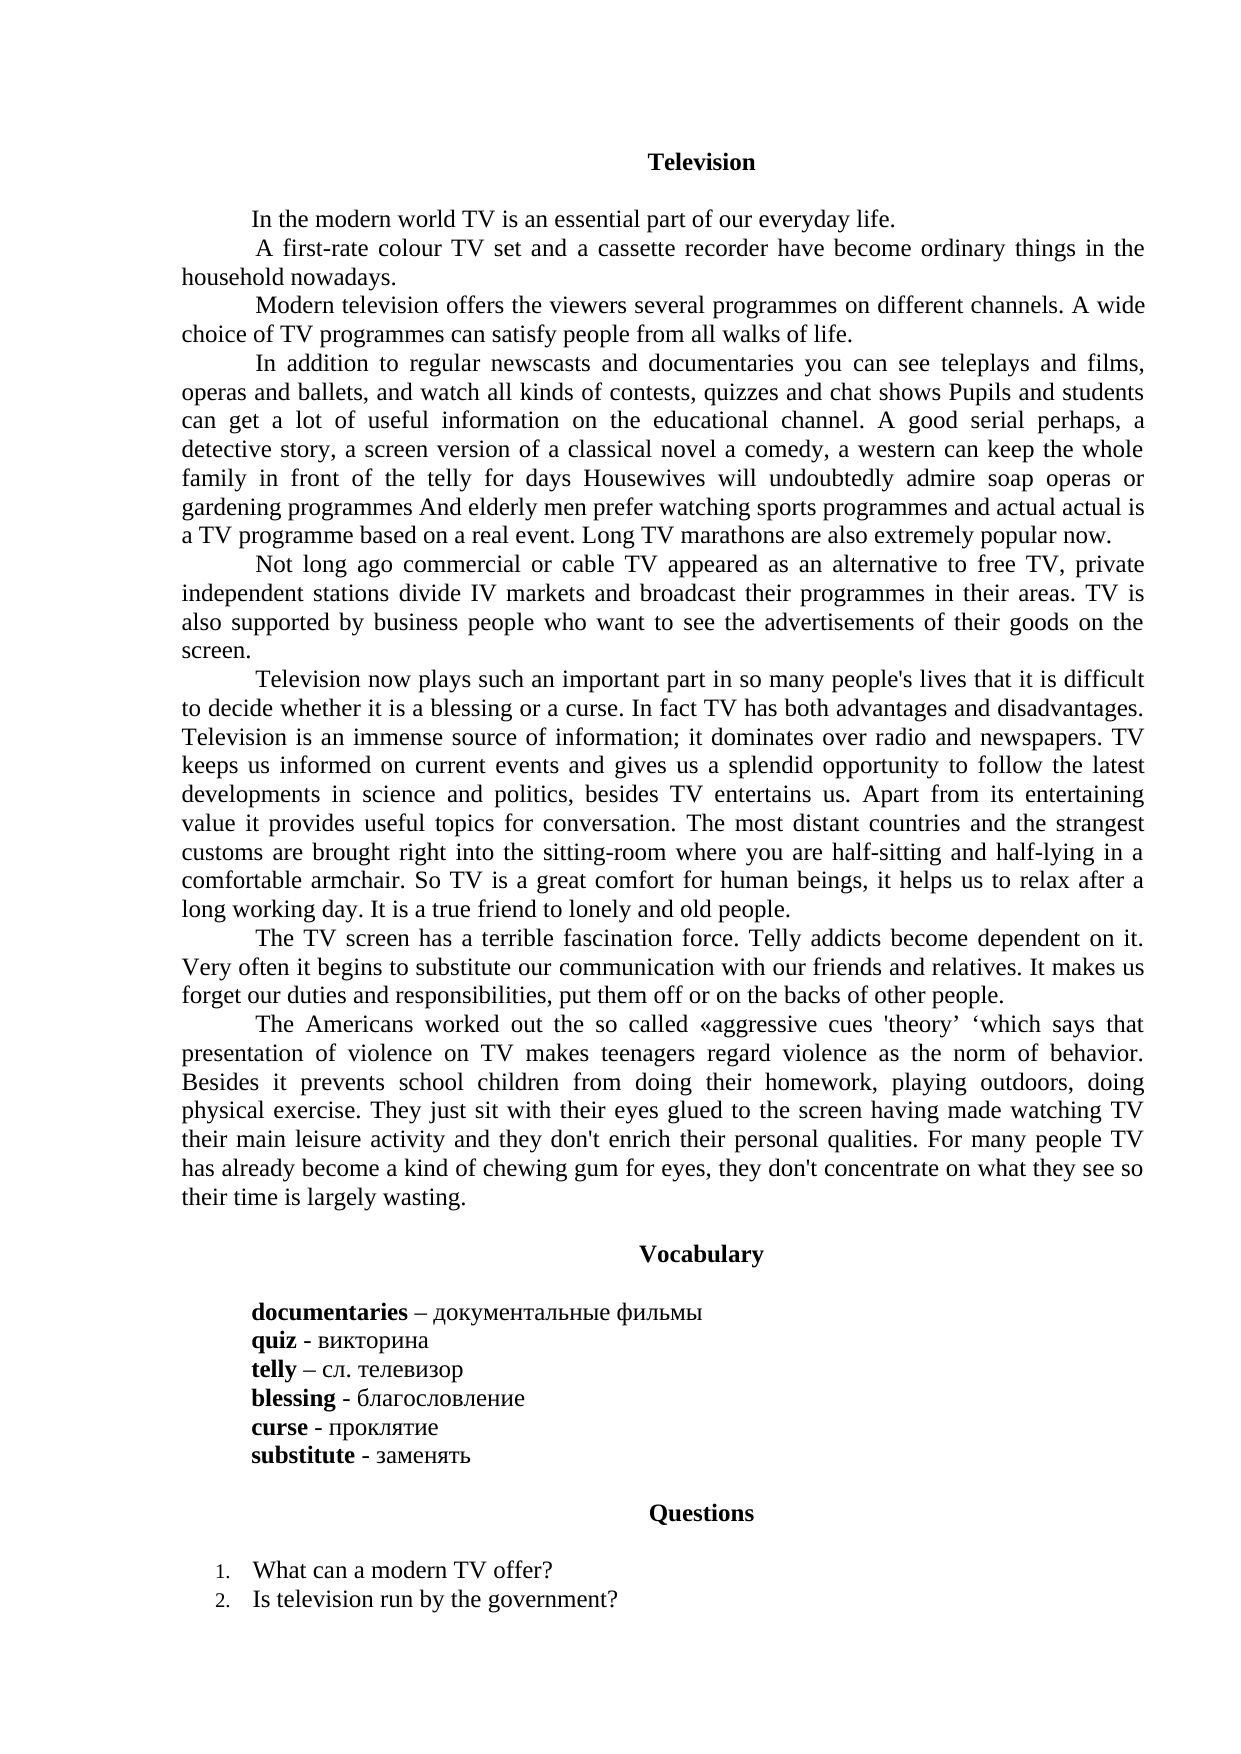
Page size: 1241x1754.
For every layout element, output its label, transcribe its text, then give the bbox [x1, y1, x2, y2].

list What can a modern TV offer? [215, 1556, 1152, 1584]
text substitute - заменять [177, 1441, 1152, 1469]
text documentaries – документальные фильмы [177, 1297, 1152, 1326]
text telly – сл. телевизор [177, 1354, 1152, 1383]
text Vocabulary [177, 1239, 1152, 1268]
text Television now plays such an important part in so many people's lives that it is difficult to decide whether it is a blessing or a curse. In fact TV has both advantages and disadvantages. Television is an immense source of information; it dominates over radio and newspapers. TV keeps us informed on current events and gives us a splendid opportunity to follow the latest developments in science and politics, besides TV entertains us. Apart from its entertaining value it provides useful topics for conversation. The most distant countries and the strangest customs are brought right into the sitting-room where you are half-sitting and half-lying in a comfortable armchair. So TV is a great comfort for human beings, it helps us to relax after a long working day. It is a true friend to lonely and old people. [181, 664, 1145, 923]
text blessing - благословление [177, 1383, 1152, 1412]
text Not long ago commercial or cable TV appeared as an alternative to free TV, private independent stations divide IV markets and broadcast their programmes in their areas. TV is also supported by business people who want to see the advertisements of their goods on the screen. [181, 549, 1145, 664]
text quiz - викторина [177, 1326, 1152, 1354]
text Television [177, 147, 1152, 176]
text Questions [177, 1498, 1152, 1527]
list Is television run by the government? [215, 1584, 1152, 1613]
text Modern television offers the viewers several programmes on different channels. A wide choice of TV programmes can satisfy people from all walks of life. [181, 291, 1145, 348]
text curse - проклятие [177, 1412, 1152, 1441]
text The TV screen has a terrible fascination force. Telly addicts become dependent on it. Very often it begins to substitute our соmmunication with our friends and relatives. It makes us forget our duties and responsibilities, put them off or on the backs of other people. [181, 923, 1145, 1009]
text A first-rate colour TV set and а cassette recorder have become ordinary things in the household nowadays. [181, 233, 1145, 291]
text In the modern world TV is an essential part of our everyday life. [177, 204, 1152, 233]
text In addition to regular newscasts and documentaries you can see teleplays and films, operas and ballets, and watch all kinds of contests, quizzes and chat shows Pupils and students can get a lot of useful information on the educational channel. A good serial perhaps, a detective story, a screen version of a classical novel a comedy, a western can keep the whole family in front of the telly for days Housewives will undoubtedly admire soap operas or gardening programmes And elderly men prefer watching sports programmes and actual actual is a TV programme based on a real event. Long TV marathons are also extremely popular now. [181, 348, 1145, 549]
text The Americans worked out the so called «aggressive cues 'theory’ ‘which says that presentation of violence on TV makes teenagers regard violence as the norm of behavior. Besides it prevents school children from doing their homework, playing outdoors, doing physical exercise. They just sit with their eyes glued to the screen having made watching TV their main leisure activity and they don't enrich their personal qualities. For many people TV has already become a kind of chewing gum for eyes, they don't concentrate on what they see so their time is largely wasting. [181, 1009, 1145, 1211]
